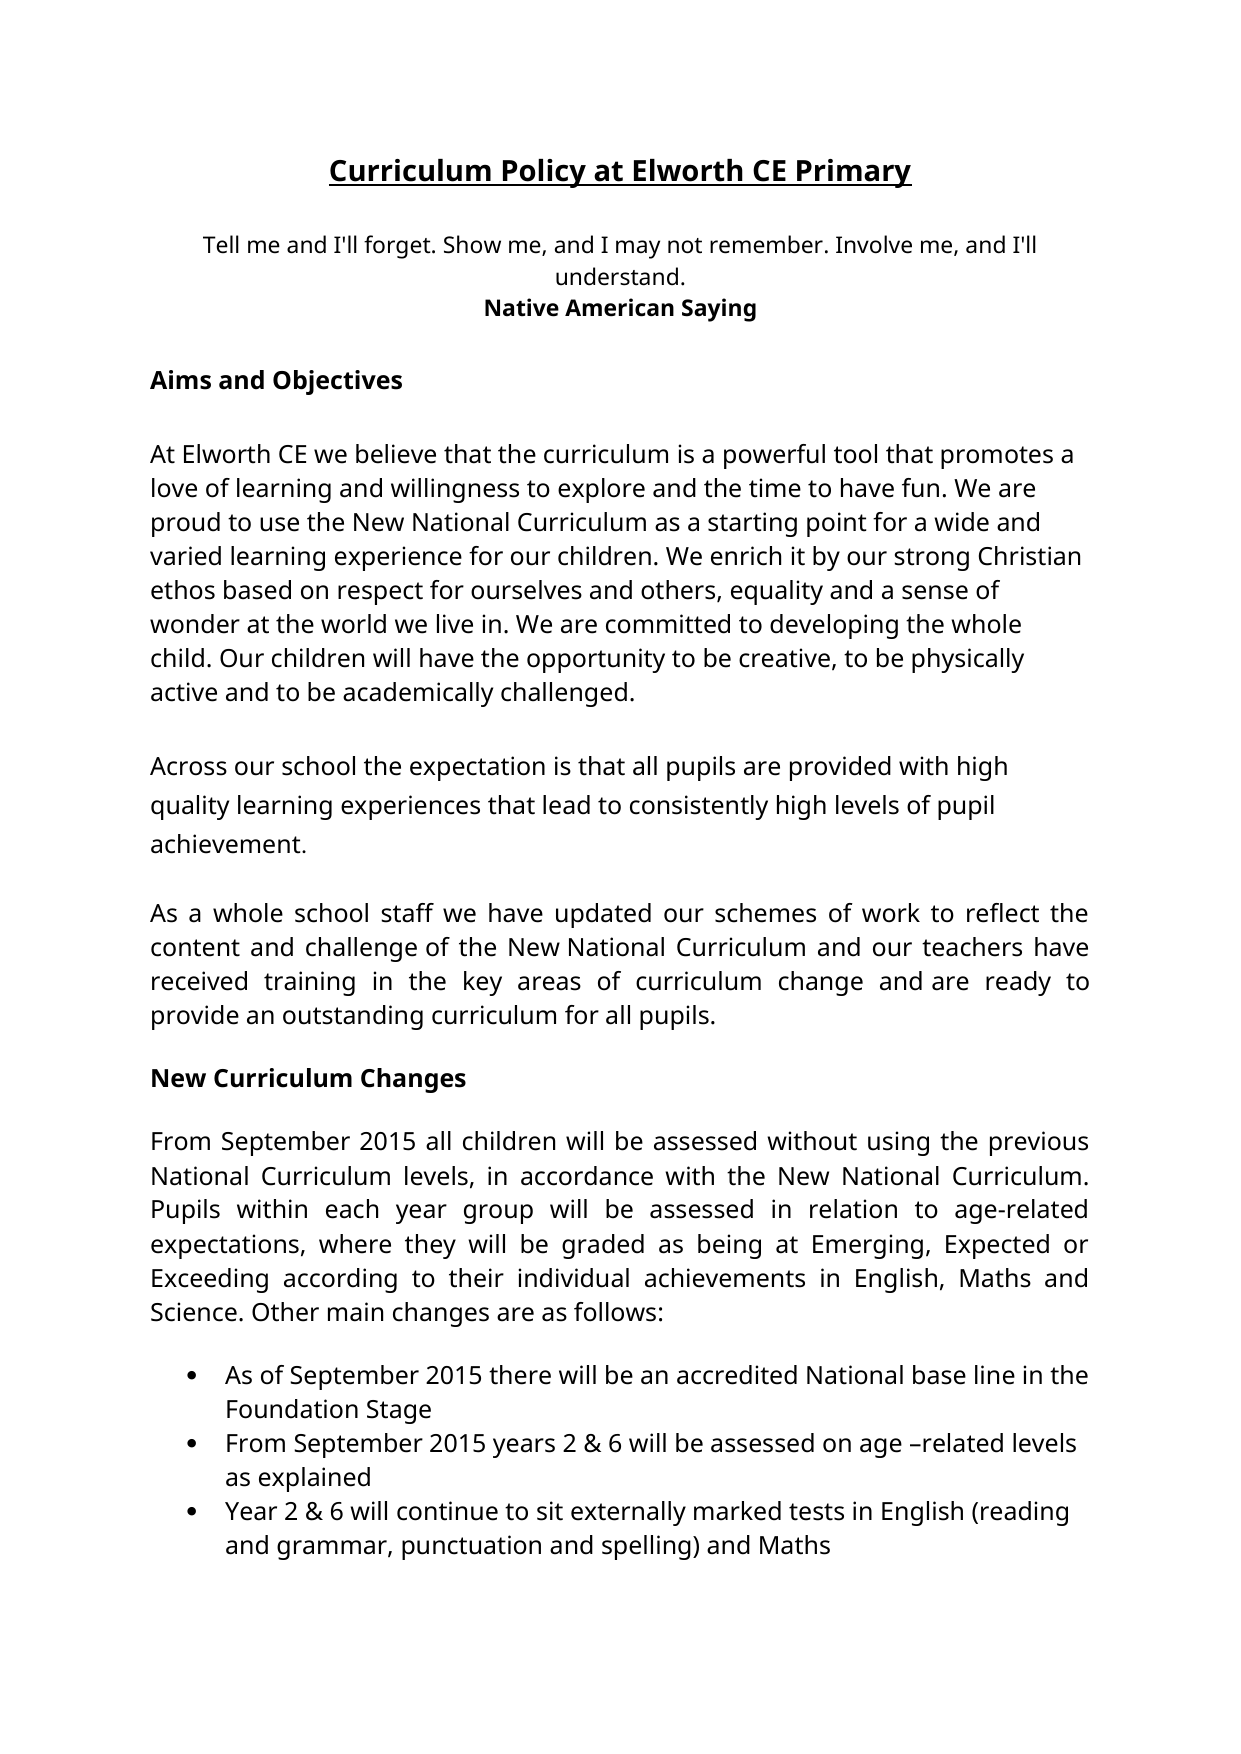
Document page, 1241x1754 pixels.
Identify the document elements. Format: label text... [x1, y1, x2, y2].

text As a whole school staff we have updated our schemes of work to reflect the content and challenge of the New National Curriculum and our teachers have received training in the key areas of curriculum change and are ready to provide an outstanding curriculum for all pupils. [150, 895, 1090, 1032]
text Curriculum Policy at Elworth CE Primary [150, 150, 1090, 190]
text New Curriculum Changes [150, 1061, 1090, 1095]
text At Elworth CE we believe that the curriculum is a powerful tool that promotes a love of learning and willingness to explore and the time to have fun. We are proud to use the New National Curriculum as a starting point for a wide and varied learning experience for our children. We enrich it by our strong Christian ethos based on respect for ourselves and others, equality and a sense of wonder at the world we live in. We are committed to developing the whole child. Our children will have the opportunity to be creative, to be physically active and to be academically challenged. [150, 437, 1090, 709]
text Aims and Objectives [150, 363, 1090, 397]
text Across our school the expectation is that all pupils are provided with high quality learning experiences that lead to consistently high levels of pupil achievement. [150, 749, 1090, 861]
text Tell me and I'll forget. Show me, and I may not remember. Involve me, and I'll understand. Native American Saying [150, 229, 1090, 323]
list As of September 2015 there will be an accredited National base line in the Foundation Stage [187, 1358, 1090, 1426]
list From September 2015 years 2 & 6 will be assessed on age –related levels as explained [187, 1426, 1090, 1494]
text From September 2015 all children will be assessed without using the previous National Curriculum levels, in accordance with the New National Curriculum. Pupils within each year group will be assessed in relation to age-related expectations, where they will be graded as being at Emerging, Expected or Exceeding according to their individual achievements in English, Maths and Science. Other main changes are as follows: [150, 1124, 1090, 1328]
list Year 2 & 6 will continue to sit externally marked tests in English (reading and grammar, punctuation and spelling) and Maths [187, 1494, 1090, 1562]
